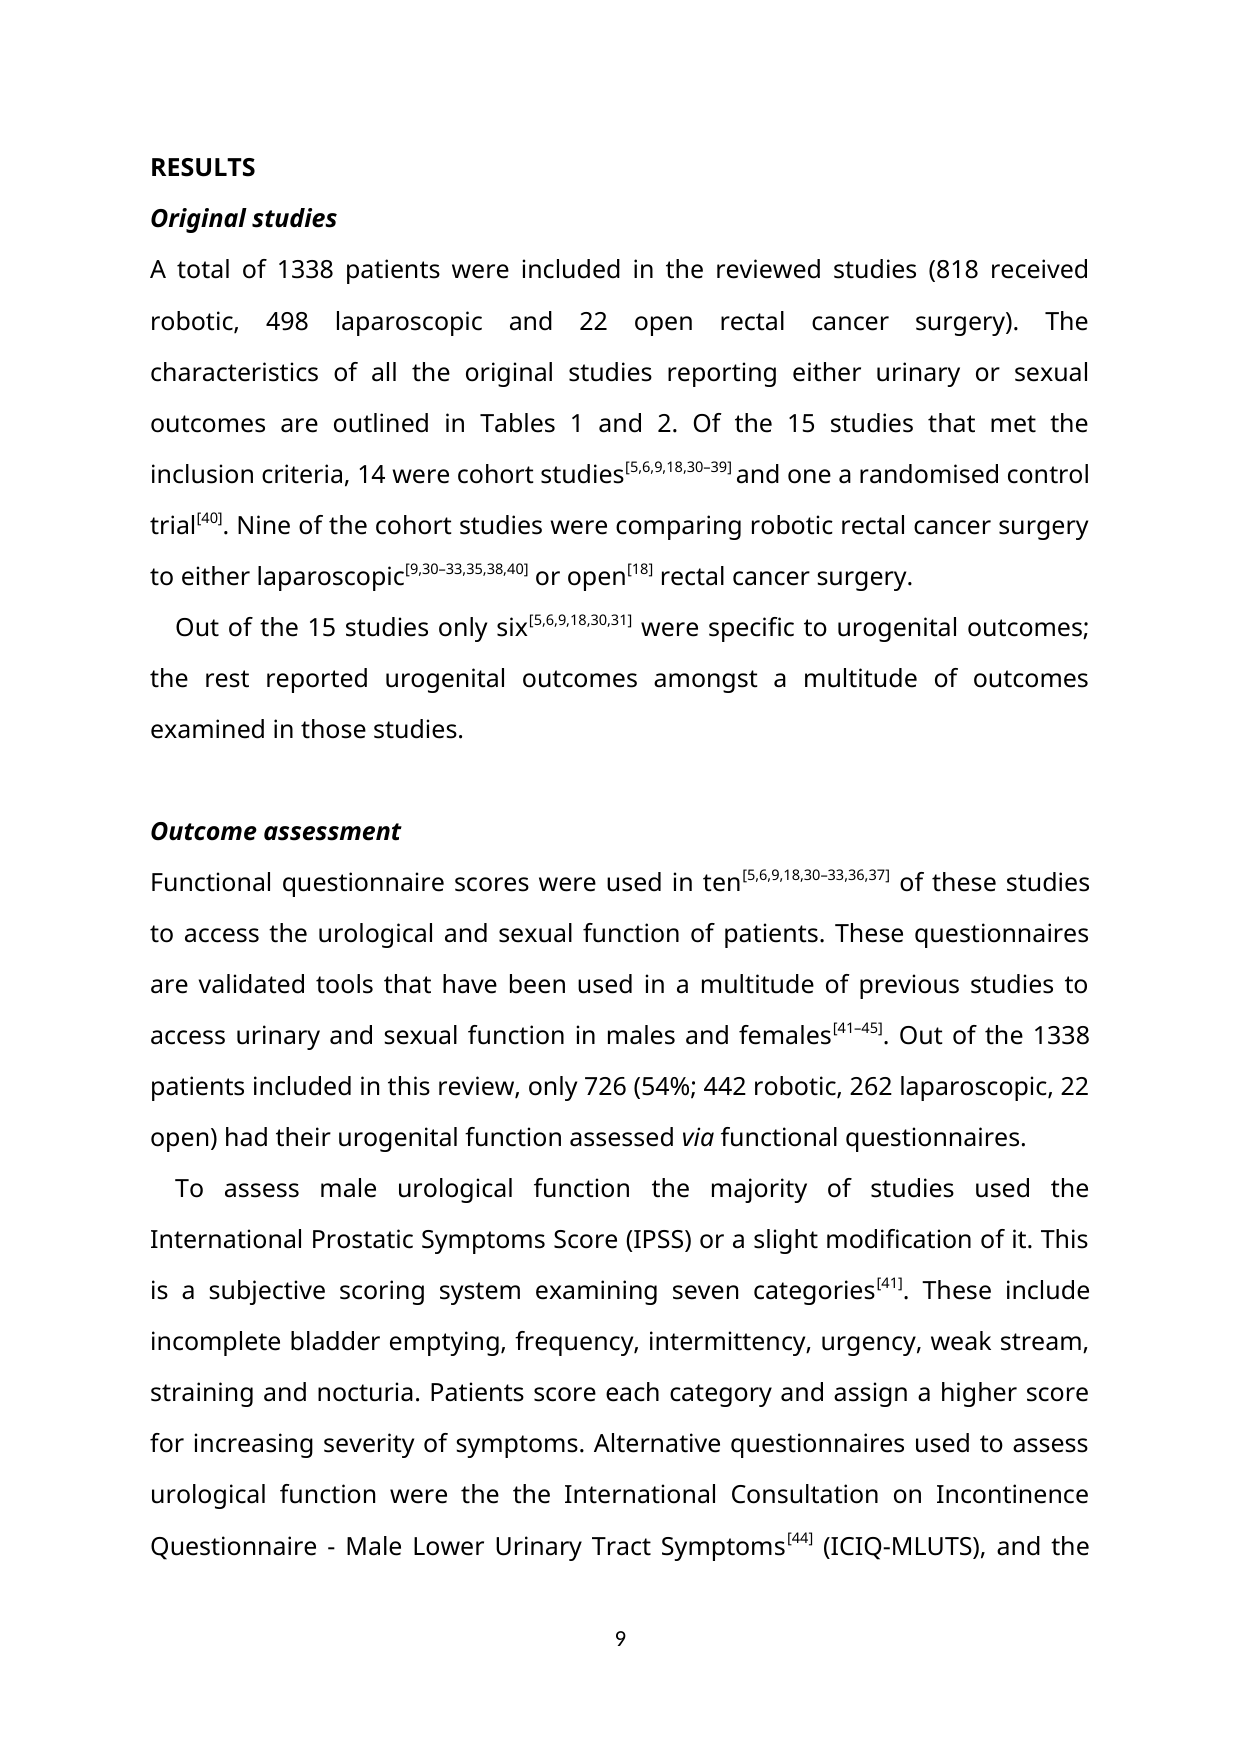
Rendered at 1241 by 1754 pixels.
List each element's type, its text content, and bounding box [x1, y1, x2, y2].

text Out of the 15 studies only six[5,6,9,18,30,31] were specific to urogenital outcomes; the rest reported urogenital outcomes amongst a multitude of outcomes examined in those studies. [150, 609, 1090, 746]
text A total of 1338 patients were included in the reviewed studies (818 received robotic, 498 laparoscopic and 22 open rectal cancer surgery). The characteristics of all the original studies reporting either urinary or sexual outcomes are outlined in Tables 1 and 2. Of the 15 studies that met the inclusion criteria, 14 were cohort studies[5,6,9,18,30–39] and one a randomised control trial[40]. Nine of the cohort studies were comparing robotic rectal cancer surgery to either laparoscopic[9,30–33,35,38,40] or open[18] rectal cancer surgery. [150, 252, 1090, 592]
text Functional questionnaire scores were used in ten[5,6,9,18,30–33,36,37] of these studies to access the urological and sexual function of patients. These questionnaires are validated tools that have been used in a multitude of previous studies to access urinary and sexual function in males and females[41–45]. Out of the 1338 patients included in this review, only 726 (54%; 442 robotic, 262 laparoscopic, 22 open) had their urogenital function assessed via functional questionnaires. [150, 864, 1090, 1154]
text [150, 1171, 1090, 1562]
text RESULTS [150, 150, 1090, 184]
text Outcome assessment [150, 813, 1090, 848]
text Original studies [150, 201, 1090, 235]
